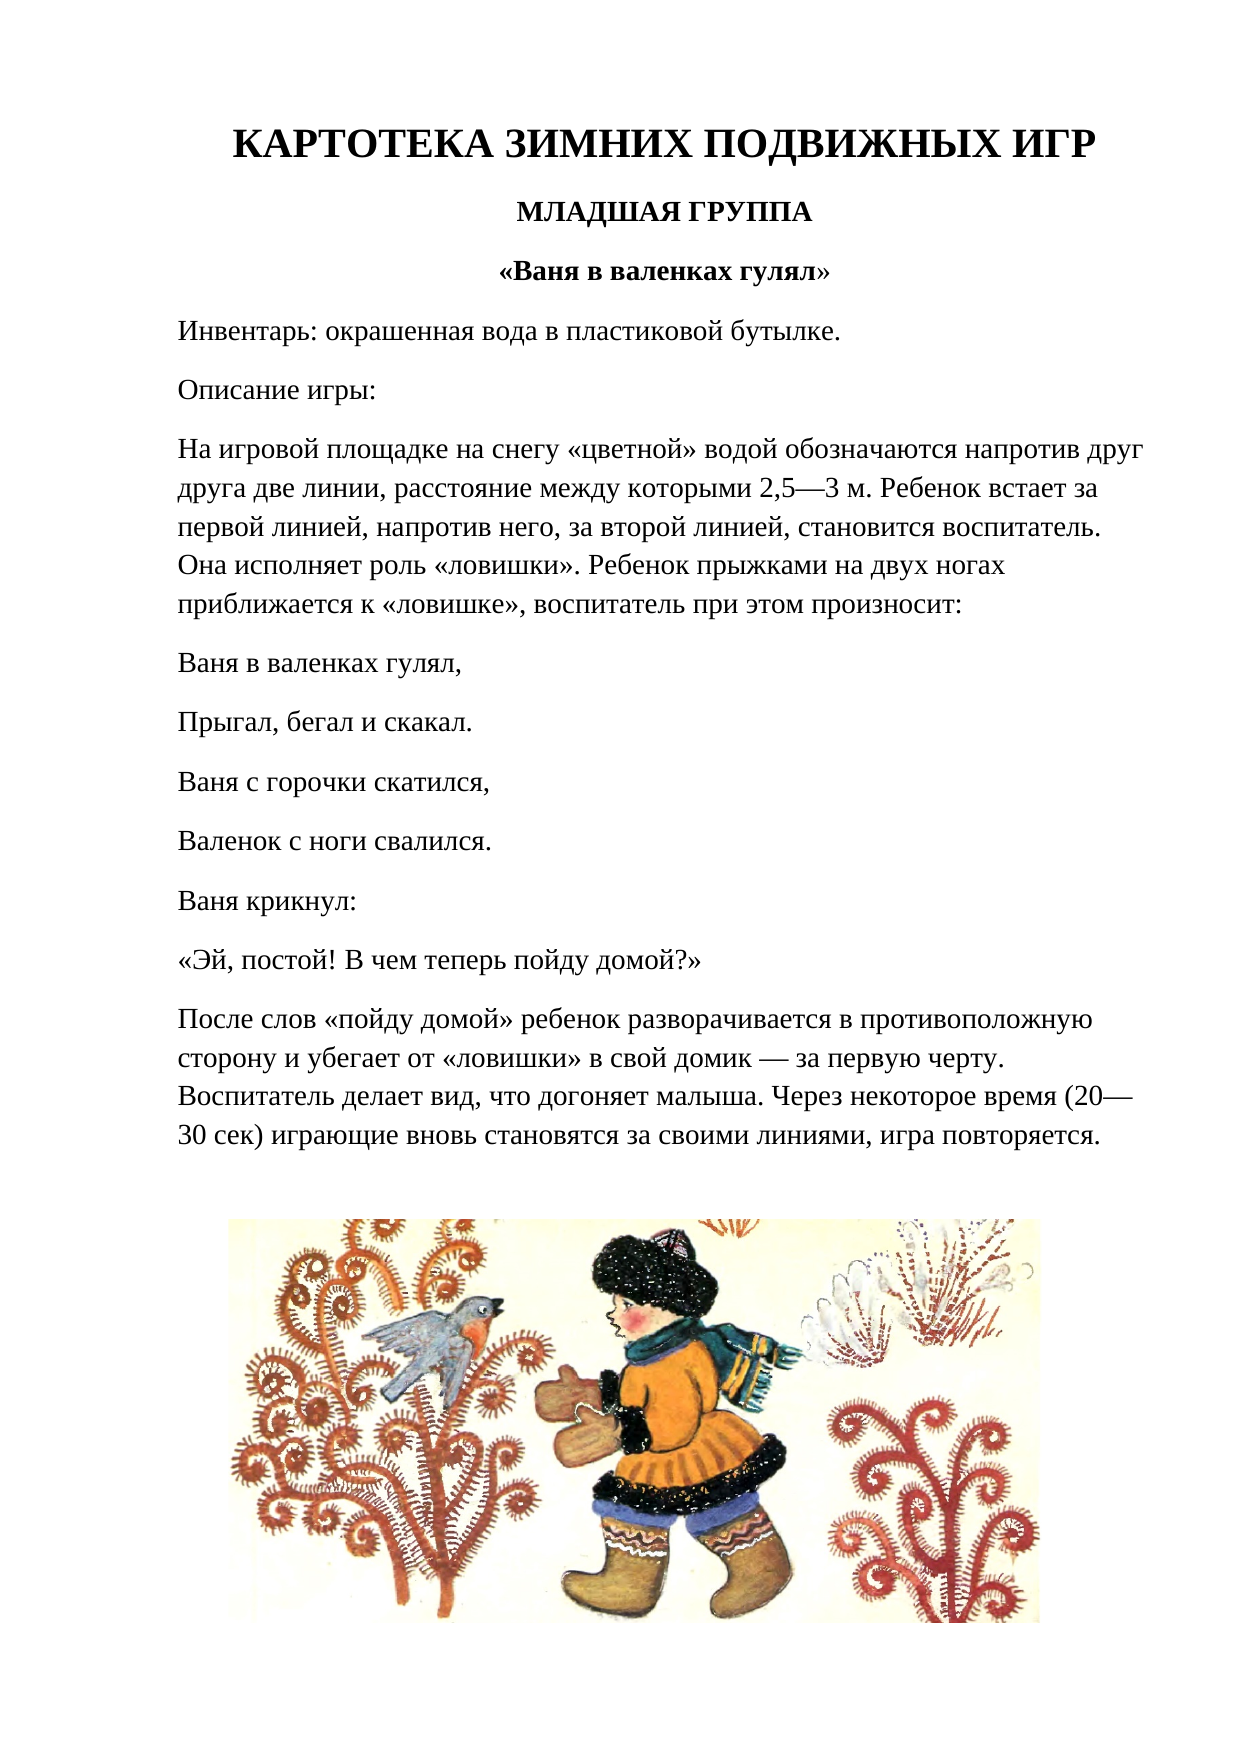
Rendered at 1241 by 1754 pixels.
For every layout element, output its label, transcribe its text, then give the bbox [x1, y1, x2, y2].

text Ваня с горочки скатился, [177, 764, 1152, 797]
text Ваня крикнул: [177, 883, 1152, 916]
text «Эй, постой! В чем теперь пойду домой?» [177, 942, 1152, 976]
text Инвентарь: окрашенная вода в пластиковой бутылке. [177, 313, 1152, 346]
text После слов «пойду домой» ребенок разворачивается в противоположную сторону и убегает от «ловишки» в свой домик — за первую черту. Воспитатель делает вид, что догоняет малыша. Через некоторое время (20—30 сек) играющие вновь становятся за своими линиями, игра повторяется. [177, 1001, 1152, 1151]
text МЛАДШАЯ ГРУППА [177, 194, 1152, 228]
text Прыгал, бегал и скакал. [177, 704, 1152, 738]
text Ваня в валенках гулял, [177, 645, 1152, 679]
text «Ваня в валенках гулял» [177, 253, 1152, 287]
text КАРТОТЕКА ЗИМНИХ ПОДВИЖНЫХ ИГР [177, 118, 1152, 166]
text Валенок с ноги свалился. [177, 823, 1152, 857]
picture [228, 1219, 1042, 1623]
text Описание игры: [177, 372, 1152, 406]
text На игровой площадке на снегу «цветной» водой обозначаются напротив друг друга две линии, расстояние между которыми 2,5—3 м. Ребенок встает за первой линией, напротив него, за второй линией, становится воспитатель. Она исполняет роль «ловишки». Ребенок прыжками на двух ногах приближается к «ловишке», воспитатель при этом произносит: [177, 432, 1152, 619]
